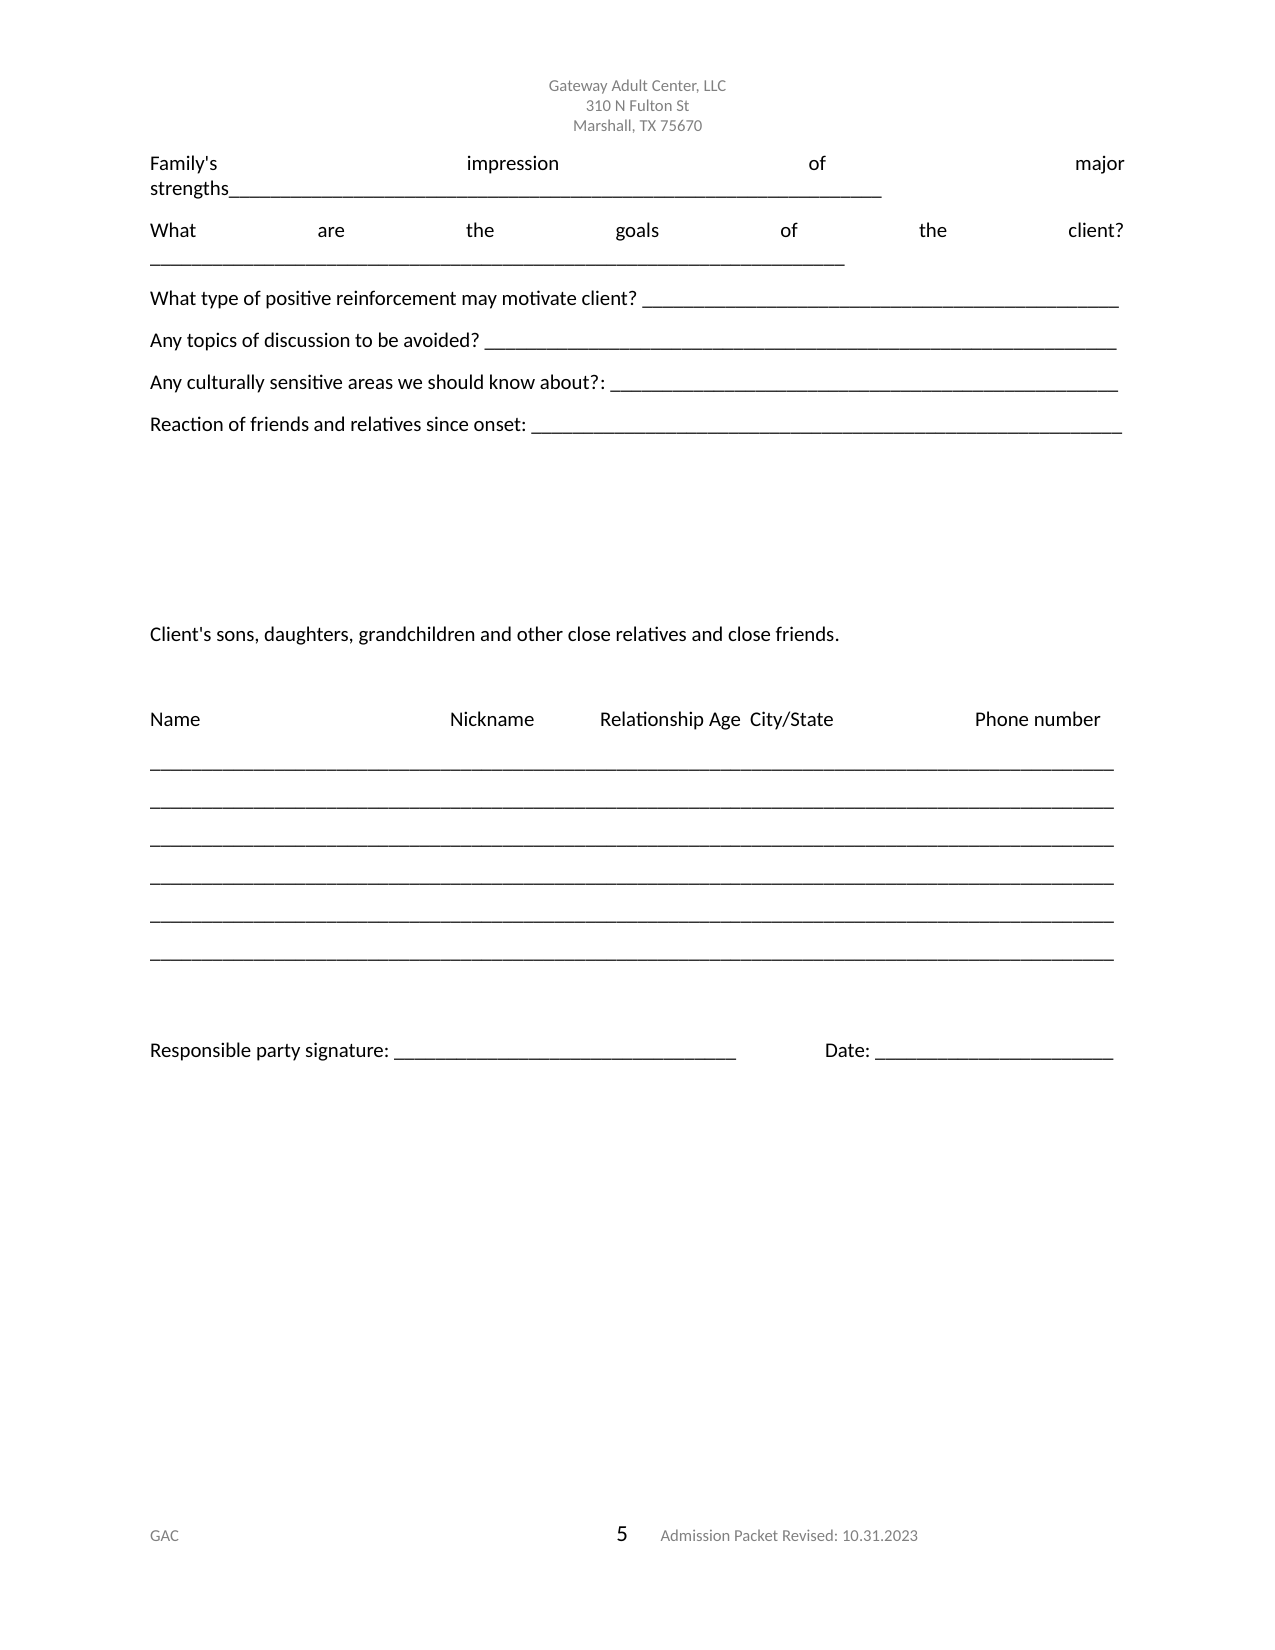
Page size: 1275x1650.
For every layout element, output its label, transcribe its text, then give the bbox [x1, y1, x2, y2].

text Client's sons, daughters, grandchildren and other close relatives and close friends. [150, 622, 1125, 647]
text Any culturally sensitive areas we should know about? : _________________________________________________ [150, 369, 1125, 394]
text Reaction of friends and relatives since onset: _________________________________________________________ [150, 411, 1125, 437]
text Name Nickname Relationship Age City/State Phone number [150, 706, 1125, 731]
text What type of positive reinforcement may motivate client? ______________________________________________ [150, 285, 1125, 310]
text ______________________________________________________________________________________________________________________________________________________________________________________________________________________________________________________________________________________________________________________________________________________________________________________________________________________________________________________________________________________________________________________________________________________________________________ [150, 748, 1125, 964]
text What are the goals of the client? ___________________________________________________________________ [150, 217, 1125, 268]
text Any topics of discussion to be avoided? _____________________________________________________________ [150, 327, 1125, 352]
text Responsible party signature: _________________________________ Date: _______________________ [150, 1037, 1125, 1063]
text Family's impression of major strengths_______________________________________________________________ [150, 150, 1125, 201]
